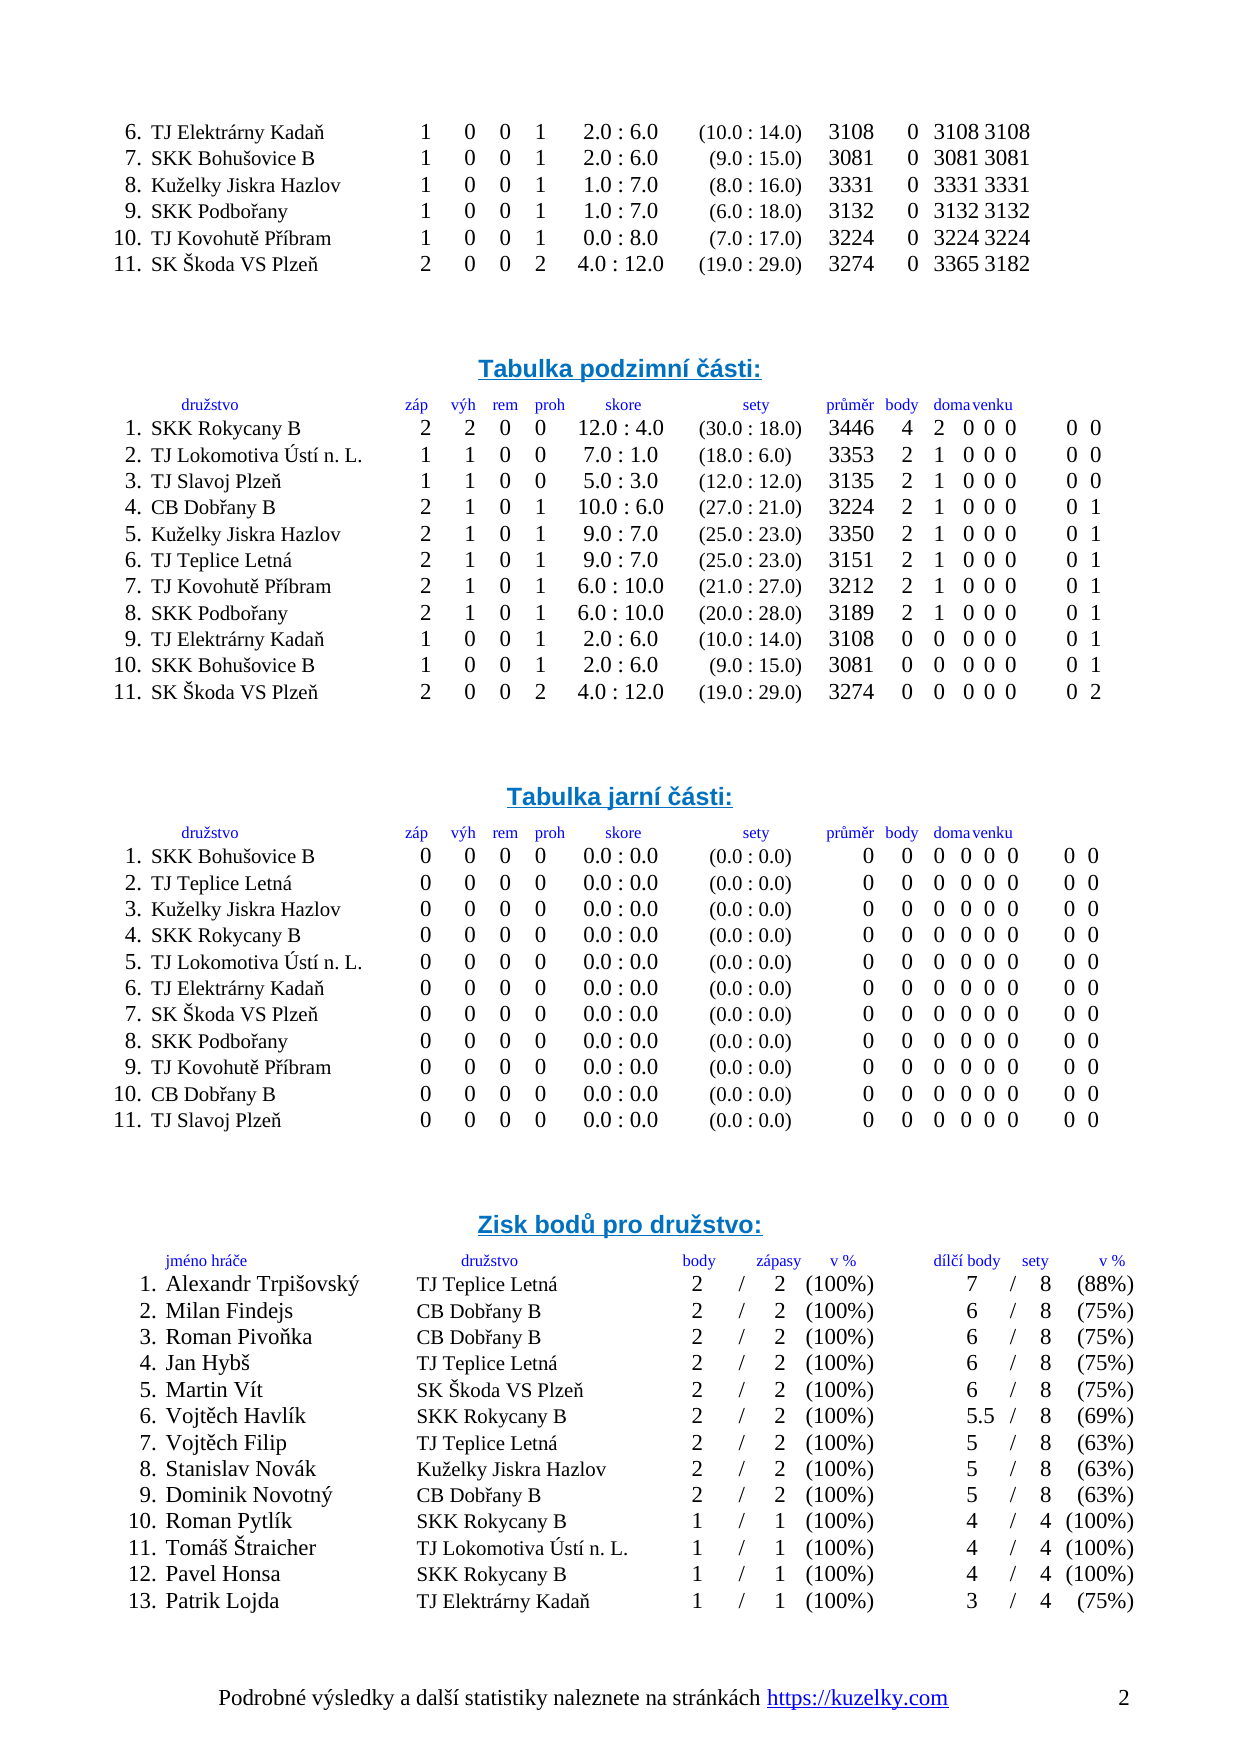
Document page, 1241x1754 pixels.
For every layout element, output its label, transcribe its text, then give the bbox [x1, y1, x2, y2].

text 10. SKK Bohušovice B 1 0 0 1 2.0 : 6.0 (9.0 : 15.0) 3081 0 0 0 0 0 0 1 [106, 652, 1134, 678]
text jméno hráče družstvo body zápasy v % dílčí body sety v % [106, 1251, 1134, 1270]
text 8. SKK Podbořany 2 1 0 1 6.0 : 10.0 (20.0 : 28.0) 3189 2 1 0 0 0 0 1 [106, 599, 1134, 625]
text 12. Pavel Honsa SKK Rokycany B 1 / 1 (100%) 4 / 4 (100%) [106, 1560, 1134, 1587]
text 8. Kuželky Jiskra Hazlov 1 0 0 1 1.0 : 7.0 (8.0 : 16.0) 3331 0 3331 3331 [106, 171, 1134, 197]
text družstvo záp výh rem proh skore sety průměr body doma venku [106, 395, 1134, 414]
text 6. TJ Elektrárny Kadaň 0 0 0 0 0.0 : 0.0 (0.0 : 0.0) 0 0 0 0 0 0 0 0 [106, 974, 1134, 1001]
text 2. TJ Lokomotiva Ústí n. L. 1 1 0 0 7.0 : 1.0 (18.0 : 6.0) 3353 2 1 0 0 0 0 0 [106, 441, 1134, 467]
text Zisk bodů pro družstvo: [94, 1210, 1145, 1239]
text 8. SKK Podbořany 0 0 0 0 0.0 : 0.0 (0.0 : 0.0) 0 0 0 0 0 0 0 0 [106, 1027, 1134, 1053]
text 6. Vojtěch Havlík SKK Rokycany B 2 / 2 (100%) 5.5 / 8 (69%) [106, 1402, 1134, 1428]
text 11. SK Škoda VS Plzeň 2 0 0 2 4.0 : 12.0 (19.0 : 29.0) 3274 0 3365 3182 [106, 250, 1134, 276]
text 10. TJ Kovohutě Příbram 1 0 0 1 0.0 : 8.0 (7.0 : 17.0) 3224 0 3224 3224 [106, 223, 1134, 250]
text 3. Kuželky Jiskra Hazlov 0 0 0 0 0.0 : 0.0 (0.0 : 0.0) 0 0 0 0 0 0 0 0 [106, 895, 1134, 921]
text 1. Alexandr Trpišovský TJ Teplice Letná 2 / 2 (100%) 7 / 8 (88%) [106, 1270, 1134, 1297]
text 11. SK Škoda VS Plzeň 2 0 0 2 4.0 : 12.0 (19.0 : 29.0) 3274 0 0 0 0 0 0 2 [106, 678, 1134, 704]
text Tabulka jarní části: [94, 782, 1145, 811]
text 5. Kuželky Jiskra Hazlov 2 1 0 1 9.0 : 7.0 (25.0 : 23.0) 3350 2 1 0 0 0 0 1 [106, 520, 1134, 546]
text 11. Tomáš Štraicher TJ Lokomotiva Ústí n. L. 1 / 1 (100%) 4 / 4 (100%) [106, 1534, 1134, 1560]
text 11. TJ Slavoj Plzeň 0 0 0 0 0.0 : 0.0 (0.0 : 0.0) 0 0 0 0 0 0 0 0 [106, 1106, 1134, 1132]
text 9. TJ Kovohutě Příbram 0 0 0 0 0.0 : 0.0 (0.0 : 0.0) 0 0 0 0 0 0 0 0 [106, 1053, 1134, 1079]
text 9. Dominik Novotný CB Dobřany B 2 / 2 (100%) 5 / 8 (63%) [106, 1481, 1134, 1508]
text 2. TJ Teplice Letná 0 0 0 0 0.0 : 0.0 (0.0 : 0.0) 0 0 0 0 0 0 0 0 [106, 869, 1134, 895]
text 6. TJ Teplice Letná 2 1 0 1 9.0 : 7.0 (25.0 : 23.0) 3151 2 1 0 0 0 0 1 [106, 546, 1134, 572]
text 9. SKK Podbořany 1 0 0 1 1.0 : 7.0 (6.0 : 18.0) 3132 0 3132 3132 [106, 197, 1134, 223]
text 9. TJ Elektrárny Kadaň 1 0 0 1 2.0 : 6.0 (10.0 : 14.0) 3108 0 0 0 0 0 0 1 [106, 625, 1134, 652]
text 6. TJ Elektrárny Kadaň 1 0 0 1 2.0 : 6.0 (10.0 : 14.0) 3108 0 3108 3108 [106, 118, 1134, 144]
text 1. SKK Rokycany B 2 2 0 0 12.0 : 4.0 (30.0 : 18.0) 3446 4 2 0 0 0 0 0 [106, 414, 1134, 441]
text 5. Martin Vít SK Škoda VS Plzeň 2 / 2 (100%) 6 / 8 (75%) [106, 1376, 1134, 1402]
text 4. SKK Rokycany B 0 0 0 0 0.0 : 0.0 (0.0 : 0.0) 0 0 0 0 0 0 0 0 [106, 921, 1134, 948]
text 3. Roman Pivoňka CB Dobřany B 2 / 2 (100%) 6 / 8 (75%) [106, 1323, 1134, 1349]
text 1. SKK Bohušovice B 0 0 0 0 0.0 : 0.0 (0.0 : 0.0) 0 0 0 0 0 0 0 0 [106, 842, 1134, 869]
text družstvo záp výh rem proh skore sety průměr body doma venku [106, 823, 1134, 842]
text 8. Stanislav Novák Kuželky Jiskra Hazlov 2 / 2 (100%) 5 / 8 (63%) [106, 1455, 1134, 1481]
text 7. SK Škoda VS Plzeň 0 0 0 0 0.0 : 0.0 (0.0 : 0.0) 0 0 0 0 0 0 0 0 [106, 1001, 1134, 1027]
text 7. Vojtěch Filip TJ Teplice Letná 2 / 2 (100%) 5 / 8 (63%) [106, 1428, 1134, 1455]
text 10. CB Dobřany B 0 0 0 0 0.0 : 0.0 (0.0 : 0.0) 0 0 0 0 0 0 0 0 [106, 1079, 1134, 1106]
text 3. TJ Slavoj Plzeň 1 1 0 0 5.0 : 3.0 (12.0 : 12.0) 3135 2 1 0 0 0 0 0 [106, 467, 1134, 493]
text 5. TJ Lokomotiva Ústí n. L. 0 0 0 0 0.0 : 0.0 (0.0 : 0.0) 0 0 0 0 0 0 0 0 [106, 948, 1134, 974]
text 7. SKK Bohušovice B 1 0 0 1 2.0 : 6.0 (9.0 : 15.0) 3081 0 3081 3081 [106, 144, 1134, 171]
text 13. Patrik Lojda TJ Elektrárny Kadaň 1 / 1 (100%) 3 / 4 (75%) [106, 1587, 1134, 1613]
text 2. Milan Findejs CB Dobřany B 2 / 2 (100%) 6 / 8 (75%) [106, 1297, 1134, 1323]
text 7. TJ Kovohutě Příbram 2 1 0 1 6.0 : 10.0 (21.0 : 27.0) 3212 2 1 0 0 0 0 1 [106, 572, 1134, 599]
text Tabulka podzimní části: [94, 354, 1145, 383]
text 4. Jan Hybš TJ Teplice Letná 2 / 2 (100%) 6 / 8 (75%) [106, 1349, 1134, 1376]
text 10. Roman Pytlík SKK Rokycany B 1 / 1 (100%) 4 / 4 (100%) [106, 1508, 1134, 1534]
text 4. CB Dobřany B 2 1 0 1 10.0 : 6.0 (27.0 : 21.0) 3224 2 1 0 0 0 0 1 [106, 493, 1134, 520]
